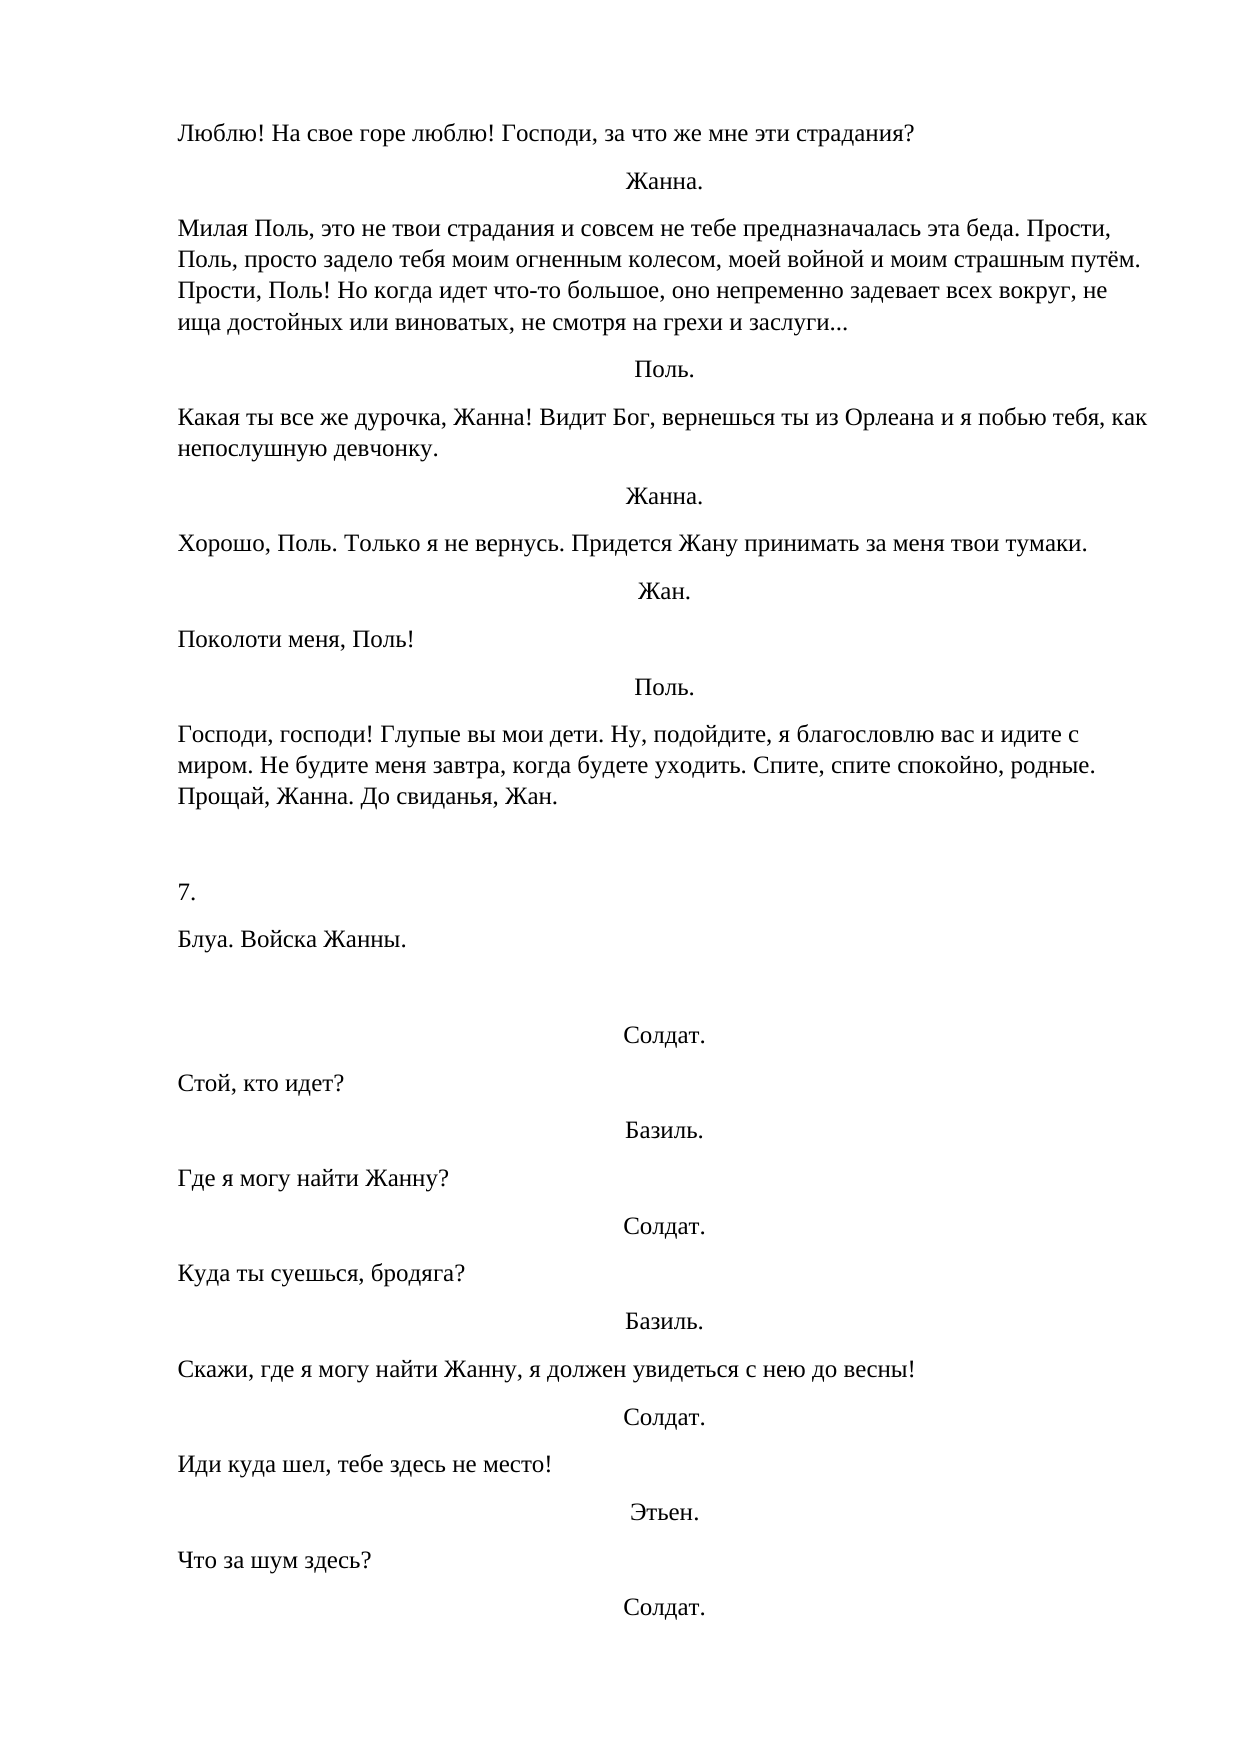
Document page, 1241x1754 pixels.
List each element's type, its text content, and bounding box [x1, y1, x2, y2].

text Люблю! На свое горе люблю! Господи, за что же мне эти страдания? [177, 118, 1152, 147]
text Куда ты суешься, бродяга? [177, 1258, 1152, 1287]
text Скажи, где я могу найти Жанну, я должен увидеться с нею до весны! [177, 1354, 1152, 1383]
text Солдат. [177, 1020, 1152, 1049]
text Жан. [177, 576, 1152, 605]
text Блуа. Войска Жанны. [177, 924, 1152, 953]
text Поколоти меня, Поль! [177, 624, 1152, 653]
text Стой, кто идет? [177, 1068, 1152, 1096]
text Жанна. [177, 166, 1152, 194]
text Солдат. [177, 1211, 1152, 1239]
text Господи, господи! Глупые вы мои дети. Ну, подойдите, я благословлю вас и идите с миром. Не будите меня завтра, когда будете уходить. Спите, спите спокойно, родные. Прощай, Жанна. До свиданья, Жан. [177, 719, 1152, 810]
text Где я могу найти Жанну? [177, 1163, 1152, 1192]
text Солдат. [177, 1402, 1152, 1430]
text 7. [177, 877, 1152, 906]
text Жанна. [177, 481, 1152, 509]
text Поль. [177, 354, 1152, 383]
text Милая Поль, это не твои страдания и совсем не тебе предназначалась эта беда. Прости, Поль, просто задело тебя моим огненным колесом, моей войной и моим страшным путём. Прости, Поль! Но когда идет что-то большое, оно непременно задевает всех вокруг, не ища достойных или виноватых, не смотря на грехи и заслуги... [177, 213, 1152, 335]
text Солдат. [177, 1592, 1152, 1621]
text Базиль. [177, 1306, 1152, 1335]
text Поль. [177, 672, 1152, 700]
text Этьен. [177, 1497, 1152, 1526]
text Какая ты все же дурочка, Жанна! Видит Бог, вернешься ты из Орлеана и я побью тебя, как непослушную девчонку. [177, 402, 1152, 462]
text Хорошо, Поль. Только я не вернусь. Придется Жану принимать за меня твои тумаки. [177, 528, 1152, 557]
text Иди куда шел, тебе здесь не место! [177, 1449, 1152, 1478]
text Базиль. [177, 1115, 1152, 1144]
text Что за шум здесь? [177, 1545, 1152, 1573]
